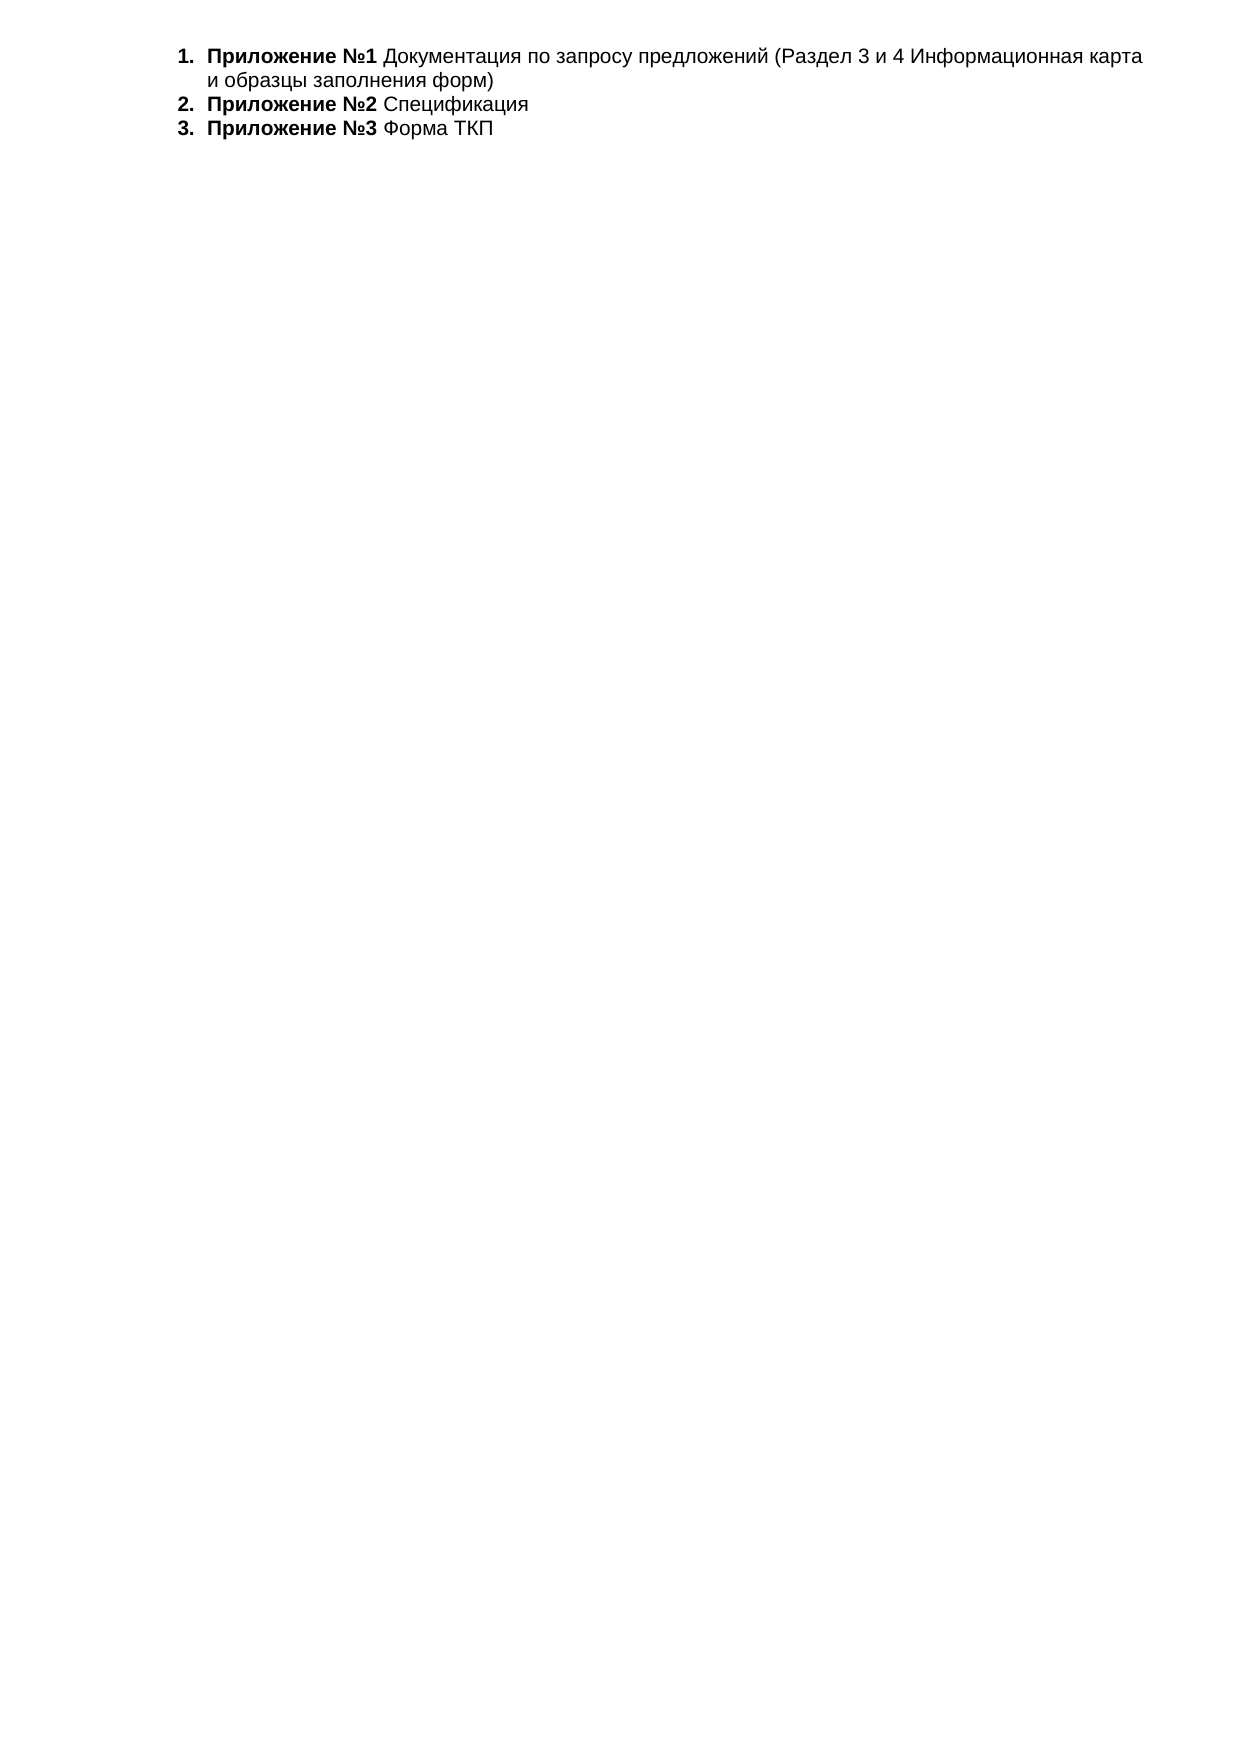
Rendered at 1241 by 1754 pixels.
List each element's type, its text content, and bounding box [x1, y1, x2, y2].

list Приложение №2 Спецификация [177, 92, 1152, 116]
list Приложение №3 Форма ТКП [177, 116, 1152, 140]
list Приложение №1 Документация по запросу предложений (Раздел 3 и 4 Информационная карта и образцы заполнения форм) [177, 44, 1152, 92]
